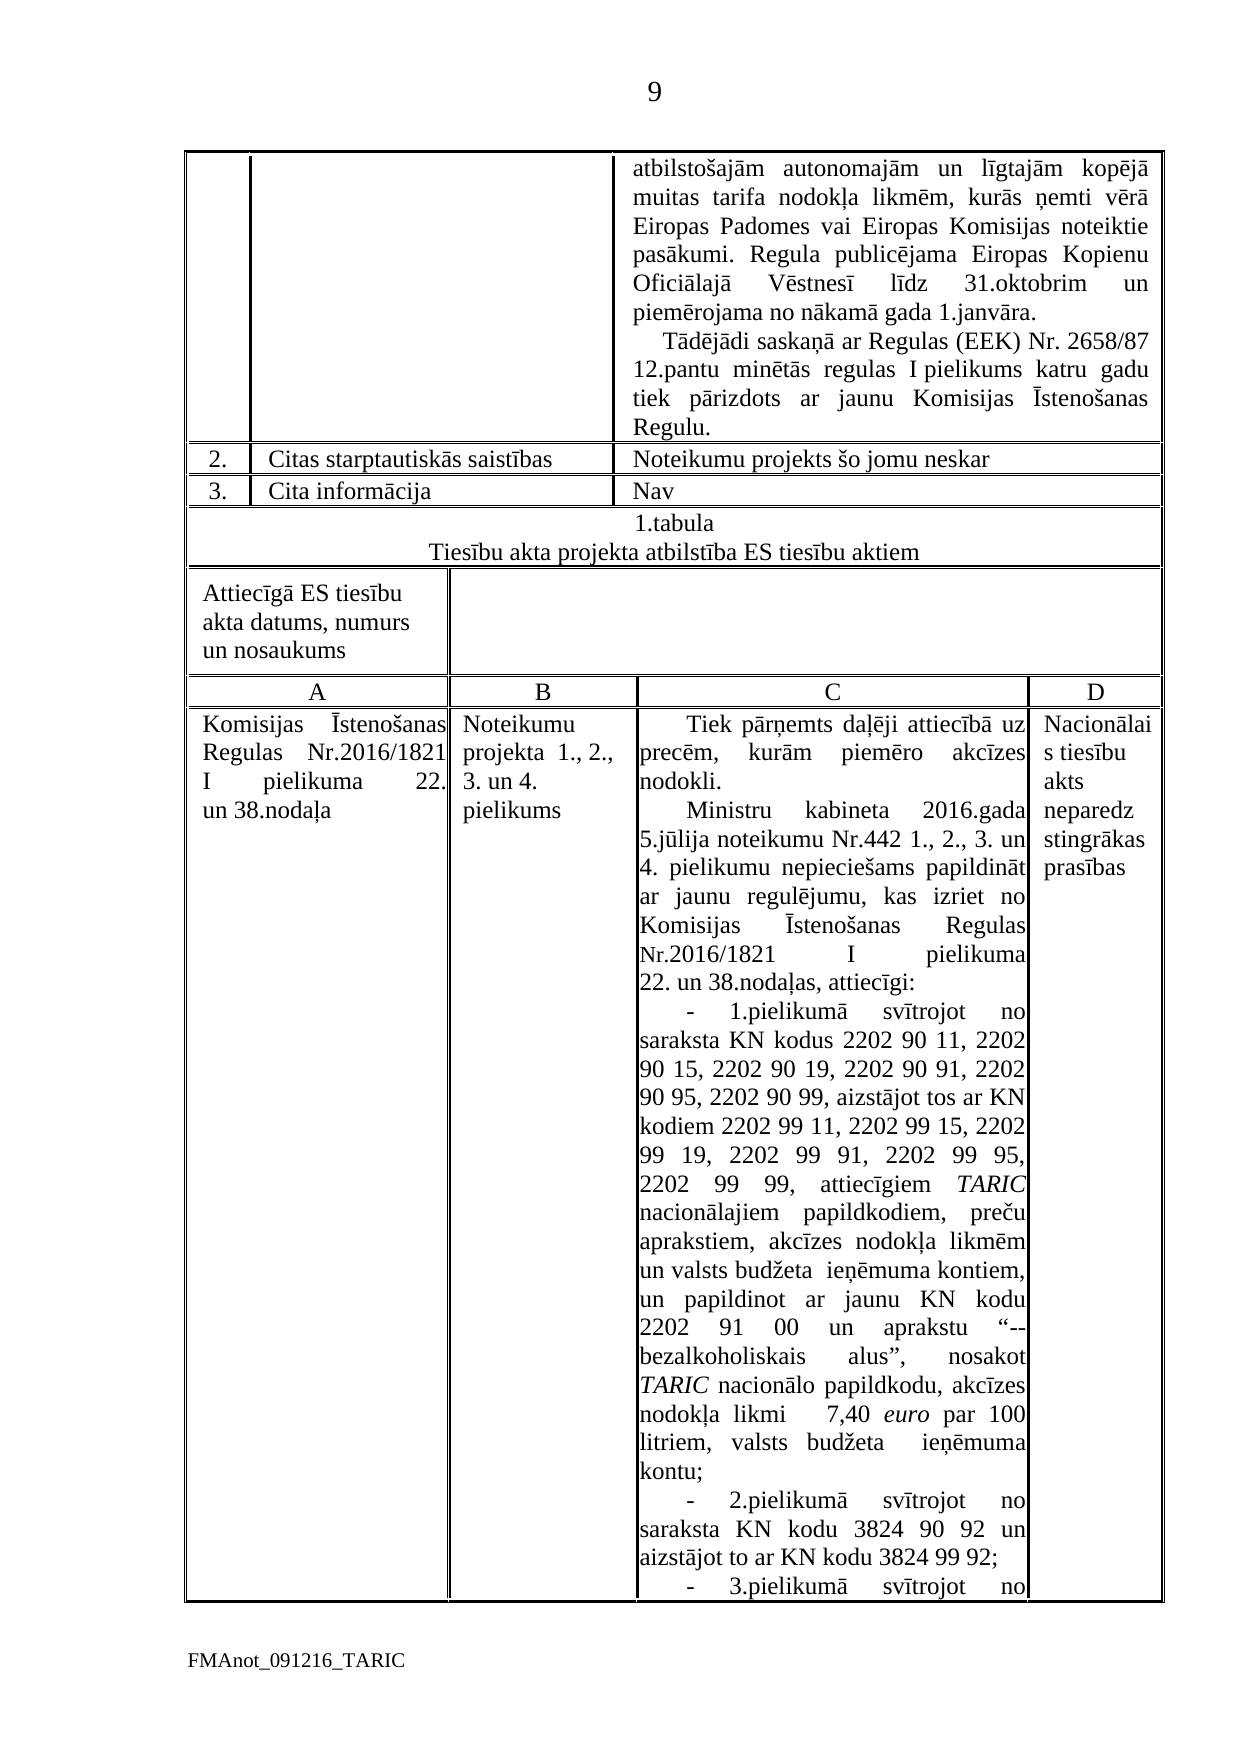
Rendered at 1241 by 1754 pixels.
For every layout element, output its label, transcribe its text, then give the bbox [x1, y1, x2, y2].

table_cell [637, 709, 1028, 1600]
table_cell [449, 709, 637, 1600]
table_cell Noteikumu projekts šo jomu neskar [613, 441, 1163, 473]
table_cell C [639, 677, 1027, 706]
table_cell A [187, 674, 447, 706]
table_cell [250, 152, 613, 441]
table_cell Cita informācija [252, 476, 612, 505]
table_cell Citas starptautiskās saistības [252, 444, 612, 473]
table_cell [1028, 706, 1163, 1600]
table_cell Attiecīgā ES tiesību akta datums, numurs un nosaukums [187, 565, 447, 673]
table_cell Nav [613, 473, 1163, 505]
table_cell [613, 153, 1161, 441]
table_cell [185, 706, 449, 1600]
table_cell 1. [187, 152, 250, 441]
table_cell 1.tabula Tiesību akta projekta atbilstība ES tiesību aktiem [185, 505, 1163, 565]
table_cell 2. [185, 441, 250, 473]
table_cell [451, 565, 1162, 673]
table_cell B [451, 677, 636, 706]
table_cell D [1030, 674, 1162, 706]
table_cell 3. [185, 473, 250, 505]
